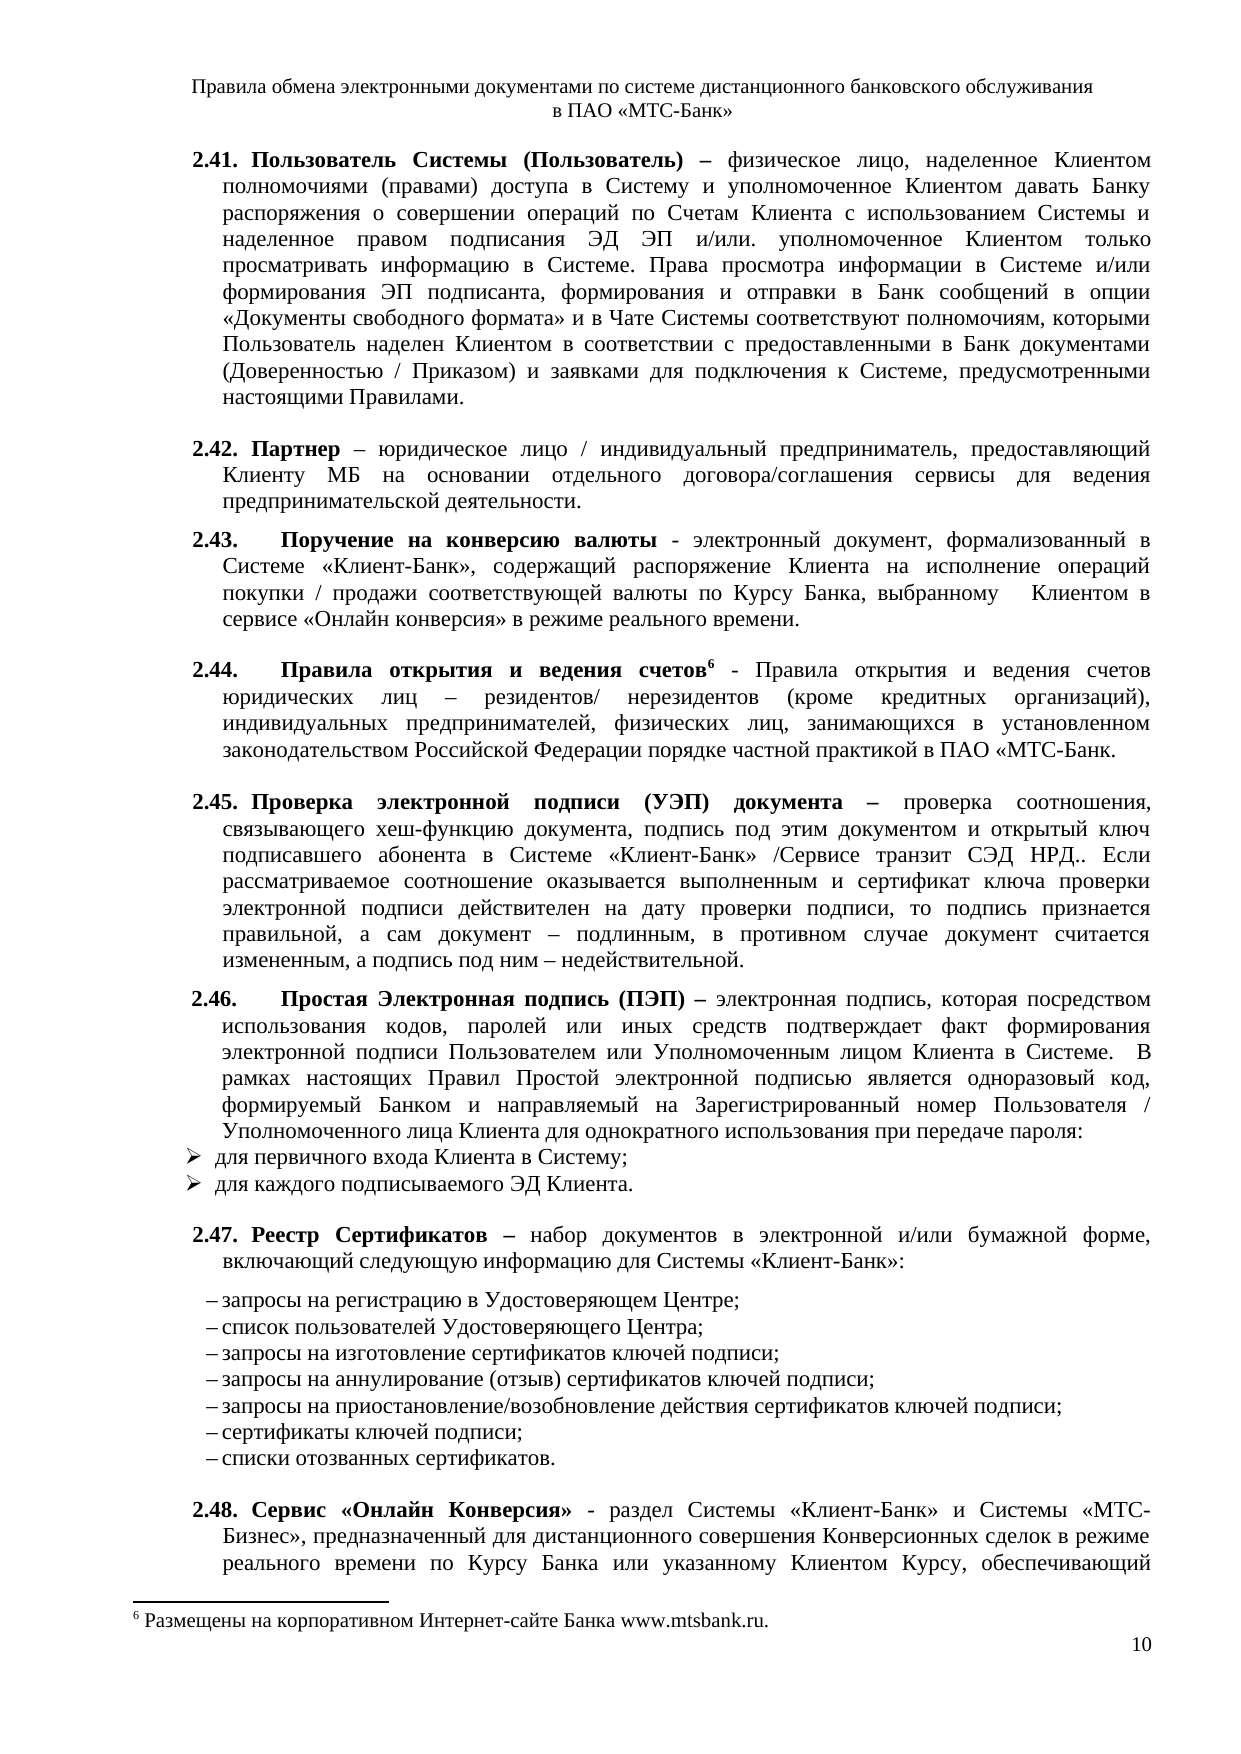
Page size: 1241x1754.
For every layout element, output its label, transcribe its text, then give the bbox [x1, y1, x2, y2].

list сертификаты ключей подписи; [206, 1418, 1152, 1444]
list списки отозванных сертификатов. [206, 1444, 1152, 1471]
list запросы на регистрацию в Удостоверяющем Центре; [206, 1286, 1152, 1313]
list Проверка электронной подписи (УЭП) документа – проверка соотношения, связывающего хеш-функцию документа, подпись под этим документом и открытый ключ подписавшего абонента в Системе «Клиент-Банк» /Сервисе транзит СЭД НРД.. Если рассматриваемое соотношение оказывается выполненным и сертификат ключа проверки электронной подписи действителен на дату проверки подписи, то подпись признается правильной, а сам документ – подлинным, в противном случае документ считается измененным, а подпись под ним – недействительной. [192, 788, 1152, 973]
list Поручение на конверсию валюты - электронный документ, формализованный в Системе «Клиент-Банк», содержащий распоряжение Клиента на исполнение операций покупки / продажи соответствующей валюты по Курсу Банка, выбранному Клиентом в сервисе «Онлайн конверсия» в режиме реального времени. [192, 526, 1152, 632]
list запросы на аннулирование (отзыв) сертификатов ключей подписи; [206, 1365, 1152, 1392]
list запросы на изготовление сертификатов ключей подписи; [206, 1339, 1152, 1365]
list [192, 1496, 1152, 1575]
list Реестр Сертификатов – набор документов в электронной и/или бумажной форме, включающий следующую информацию для Системы «Клиент-Банк»: [192, 1221, 1152, 1274]
list для каждого подписываемого ЭД Клиента. [184, 1170, 1152, 1196]
list Партнер – юридическое лицо / индивидуальный предприниматель, предоставляющий Клиенту МБ на основании отдельного договора/соглашения сервисы для ведения предпринимательской деятельности. [192, 434, 1152, 514]
list Правила открытия и ведения счетов - Правила открытия и ведения счетов юридических лиц – резидентов/ нерезидентов (кроме кредитных организаций), индивидуальных предпринимателей, физических лиц, занимающихся в установленном законодательством Российской Федерации порядке частной практикой в ПАО «МТС-Банк. [192, 657, 1152, 762]
list список пользователей Удостоверяющего Центра; [206, 1313, 1152, 1339]
list запросы на приостановление/возобновление действия сертификатов ключей подписи; [206, 1392, 1152, 1418]
list Пользователь Системы (Пользователь) – физическое лицо, наделенное Клиентом полномочиями (правами) доступа в Систему и уполномоченное Клиентом давать Банку распоряжения о совершении операций по Счетам Клиента с использованием Системы и наделенное правом подписания ЭД ЭП и/или. уполномоченное Клиентом только просматривать информацию в Системе. Права просмотра информации в Системе и/или формирования ЭП подписанта, формирования и отправки в Банк сообщений в опции «Документы свободного формата» и в Чате Системы соответствуют полномочиям, которыми Пользователь наделен Клиентом в соответствии с предоставленными в Банк документами (Доверенностью / Приказом) и заявками для подключения к Системе, предусмотренными настоящими Правилами. [192, 146, 1152, 409]
list для первичного входа Клиента в Систему; [184, 1143, 1152, 1170]
list Простая Электронная подпись (ПЭП) – электронная подпись, которая посредством использования кодов, паролей или иных средств подтверждает факт формирования электронной подписи Пользователем или Уполномоченным лицом Клиента в Системе. В рамках настоящих Правил Простой электронной подписью является одноразовый код, формируемый Банком и направляемый на Зарегистрированный номер Пользователя / Уполномоченного лица Клиента для однократного использования при передаче пароля: [191, 985, 1152, 1143]
